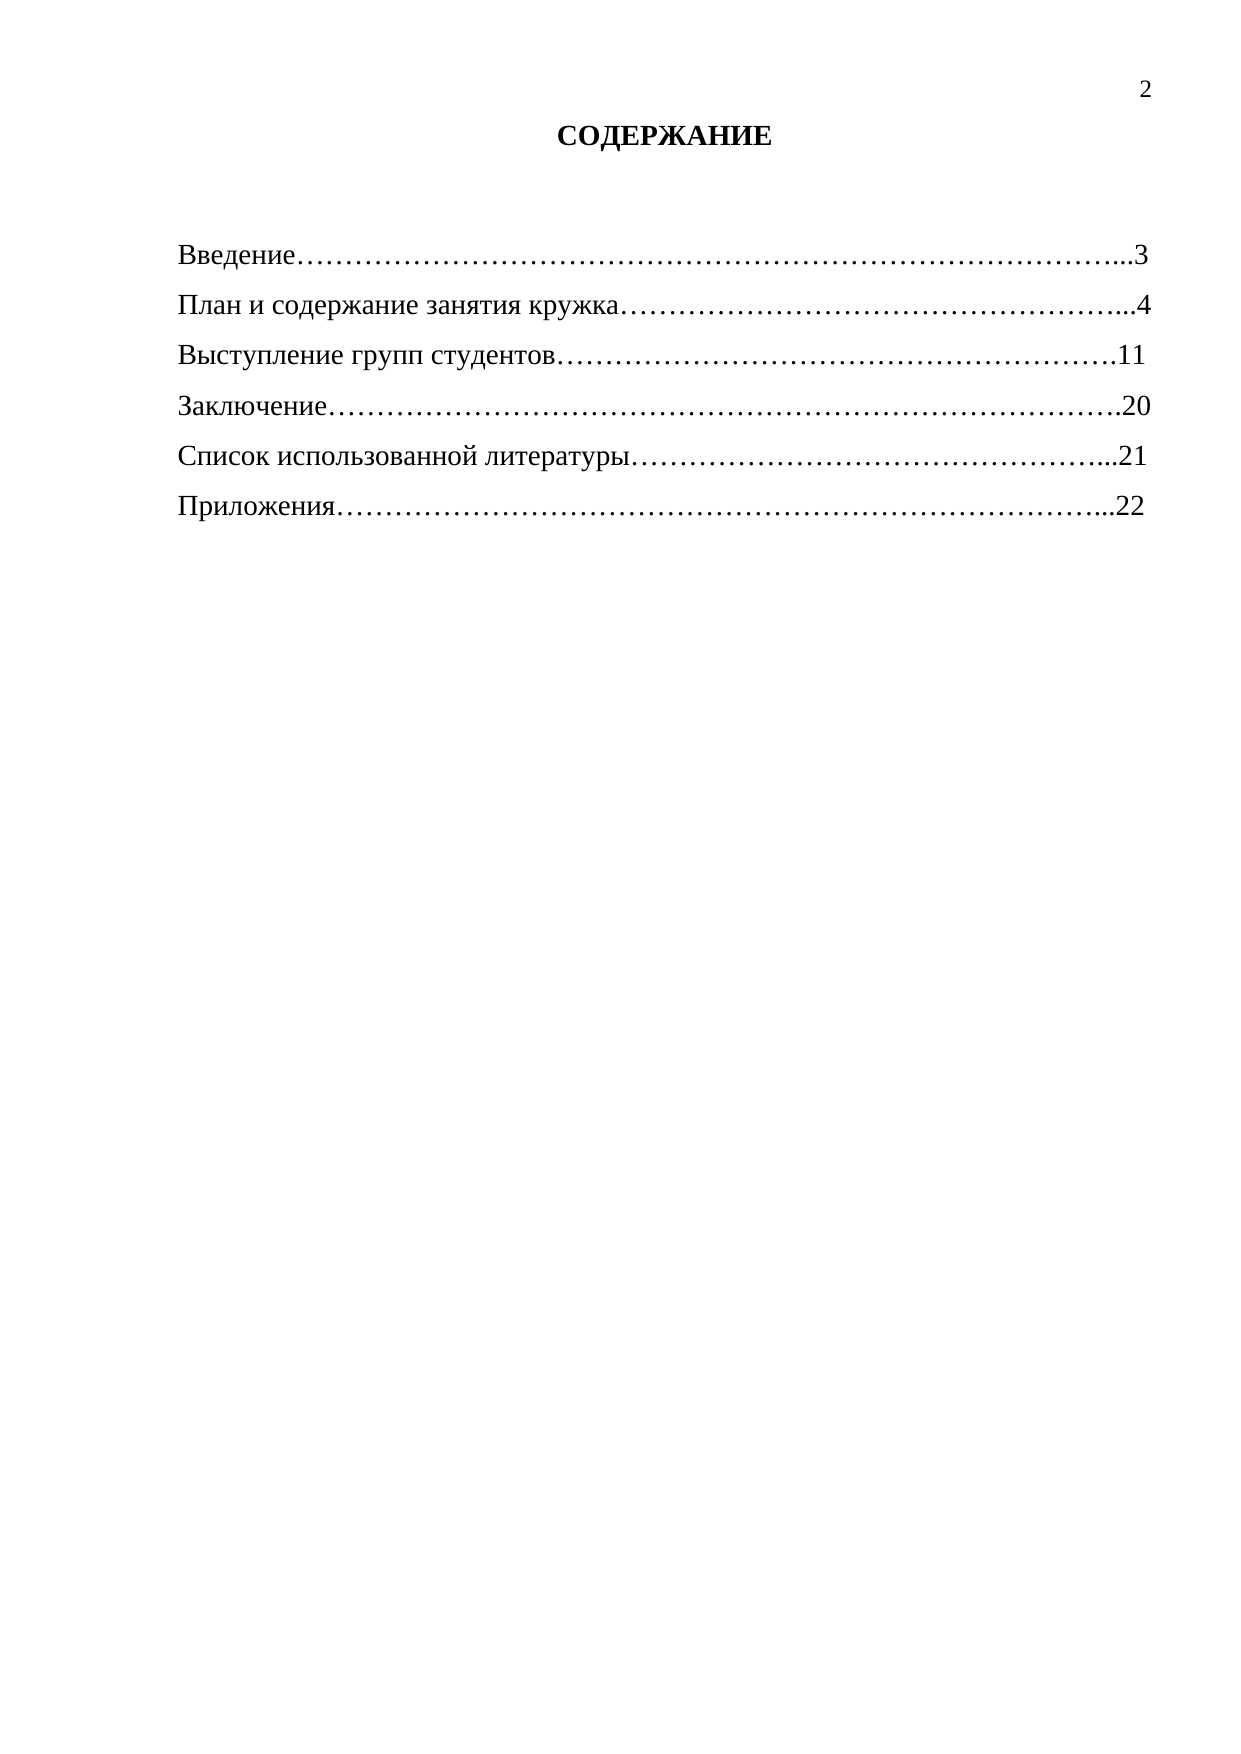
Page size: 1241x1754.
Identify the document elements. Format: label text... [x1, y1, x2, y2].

text СОДЕРЖАНИЕ [177, 118, 1152, 152]
text Выступление групп студентов………………………………………………….11 [177, 337, 1152, 371]
text План и содержание занятия кружка……………………………………………...4 [177, 287, 1152, 321]
text Заключение……………………………………………………………………….20 [177, 388, 1152, 421]
text Введение…………………………………………………………………………...3 [177, 237, 1152, 270]
text Список использованной литературы…………………………………………...21 [177, 438, 1152, 472]
text Приложения……………………………………………………………………...22 [177, 488, 1152, 522]
